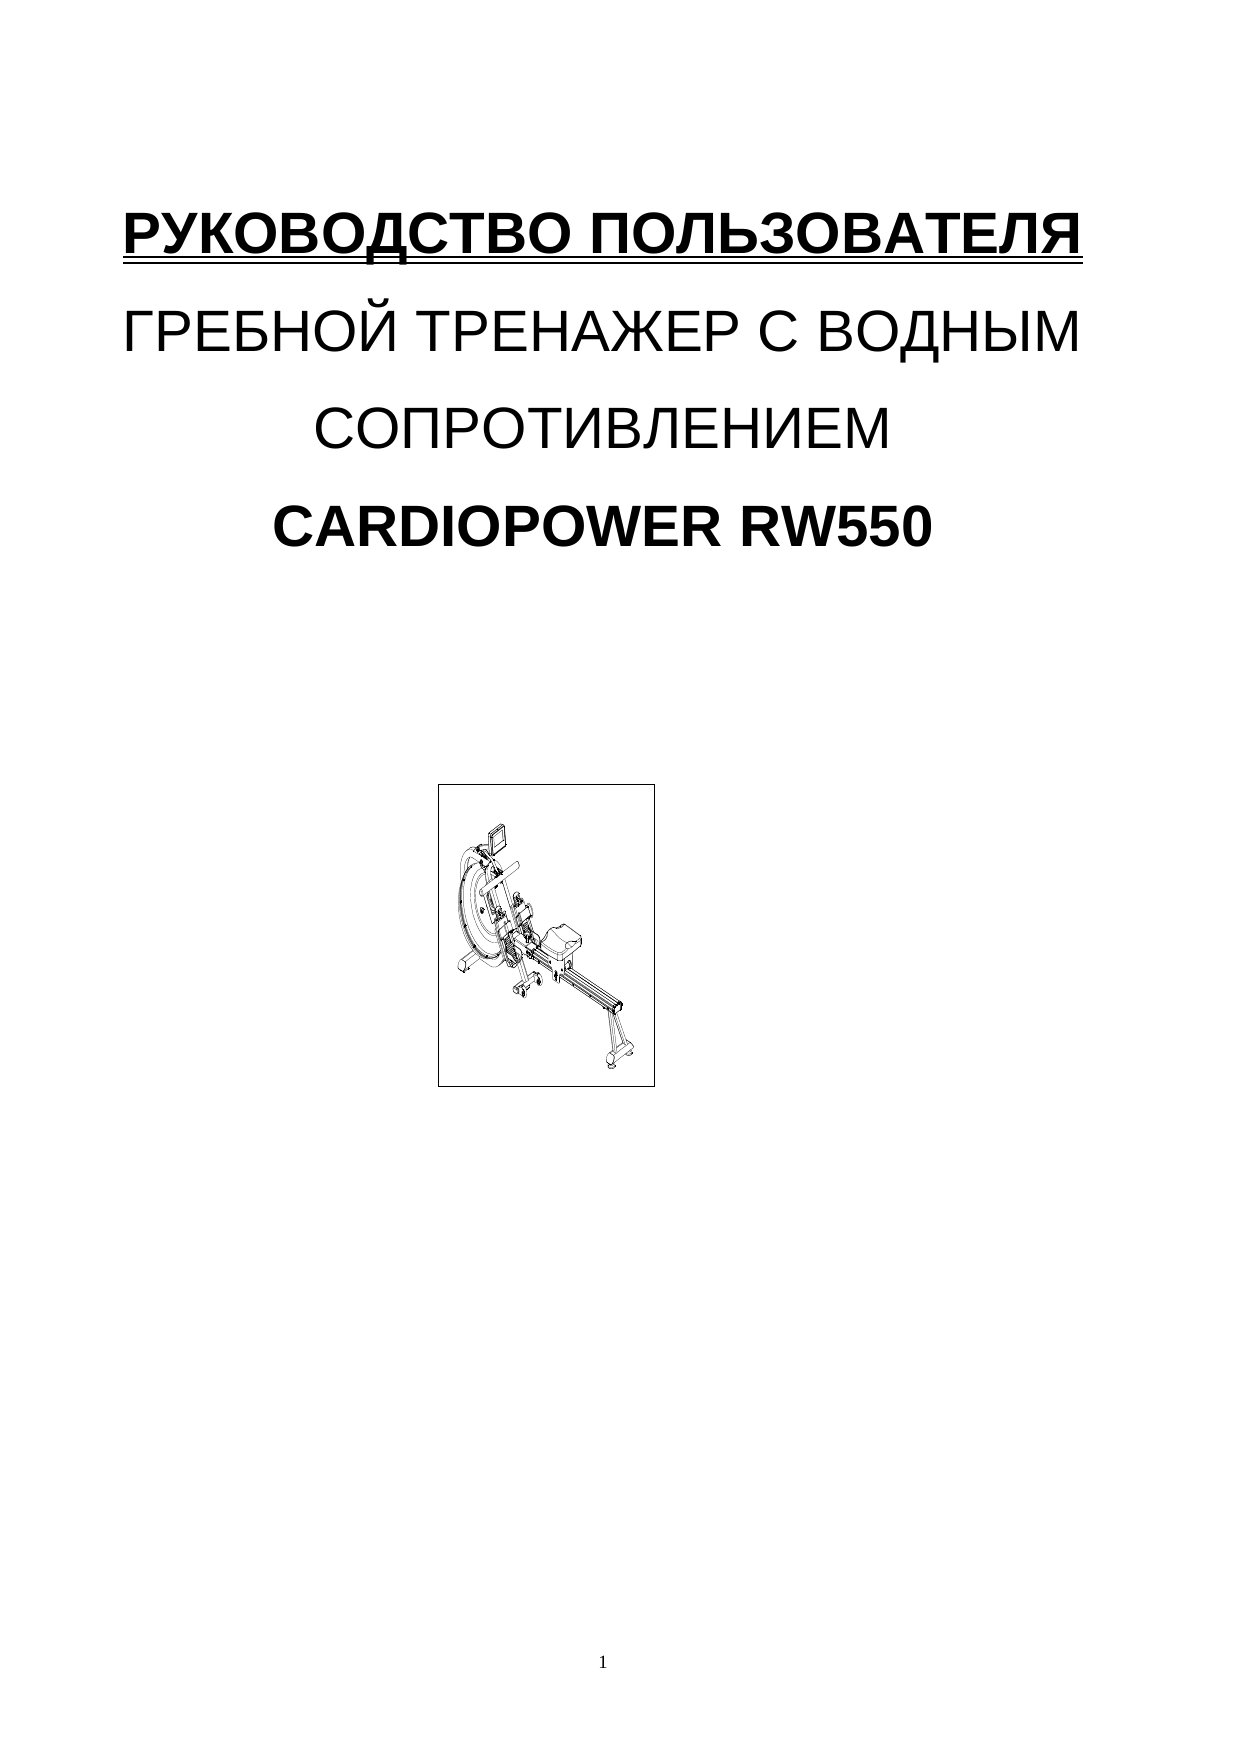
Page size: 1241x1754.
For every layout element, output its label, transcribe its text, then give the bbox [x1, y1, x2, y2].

text CARDIOPOWER RW550 [62, 476, 1144, 574]
text РУКОВОДСТВО ПОЛЬЗОВАТЕЛЯ [62, 184, 1144, 281]
text ГРЕБНОЙ ТРЕНАЖЕР С ВОДНЫМ СОПРОТИВЛЕНИЕМ [62, 281, 1144, 476]
